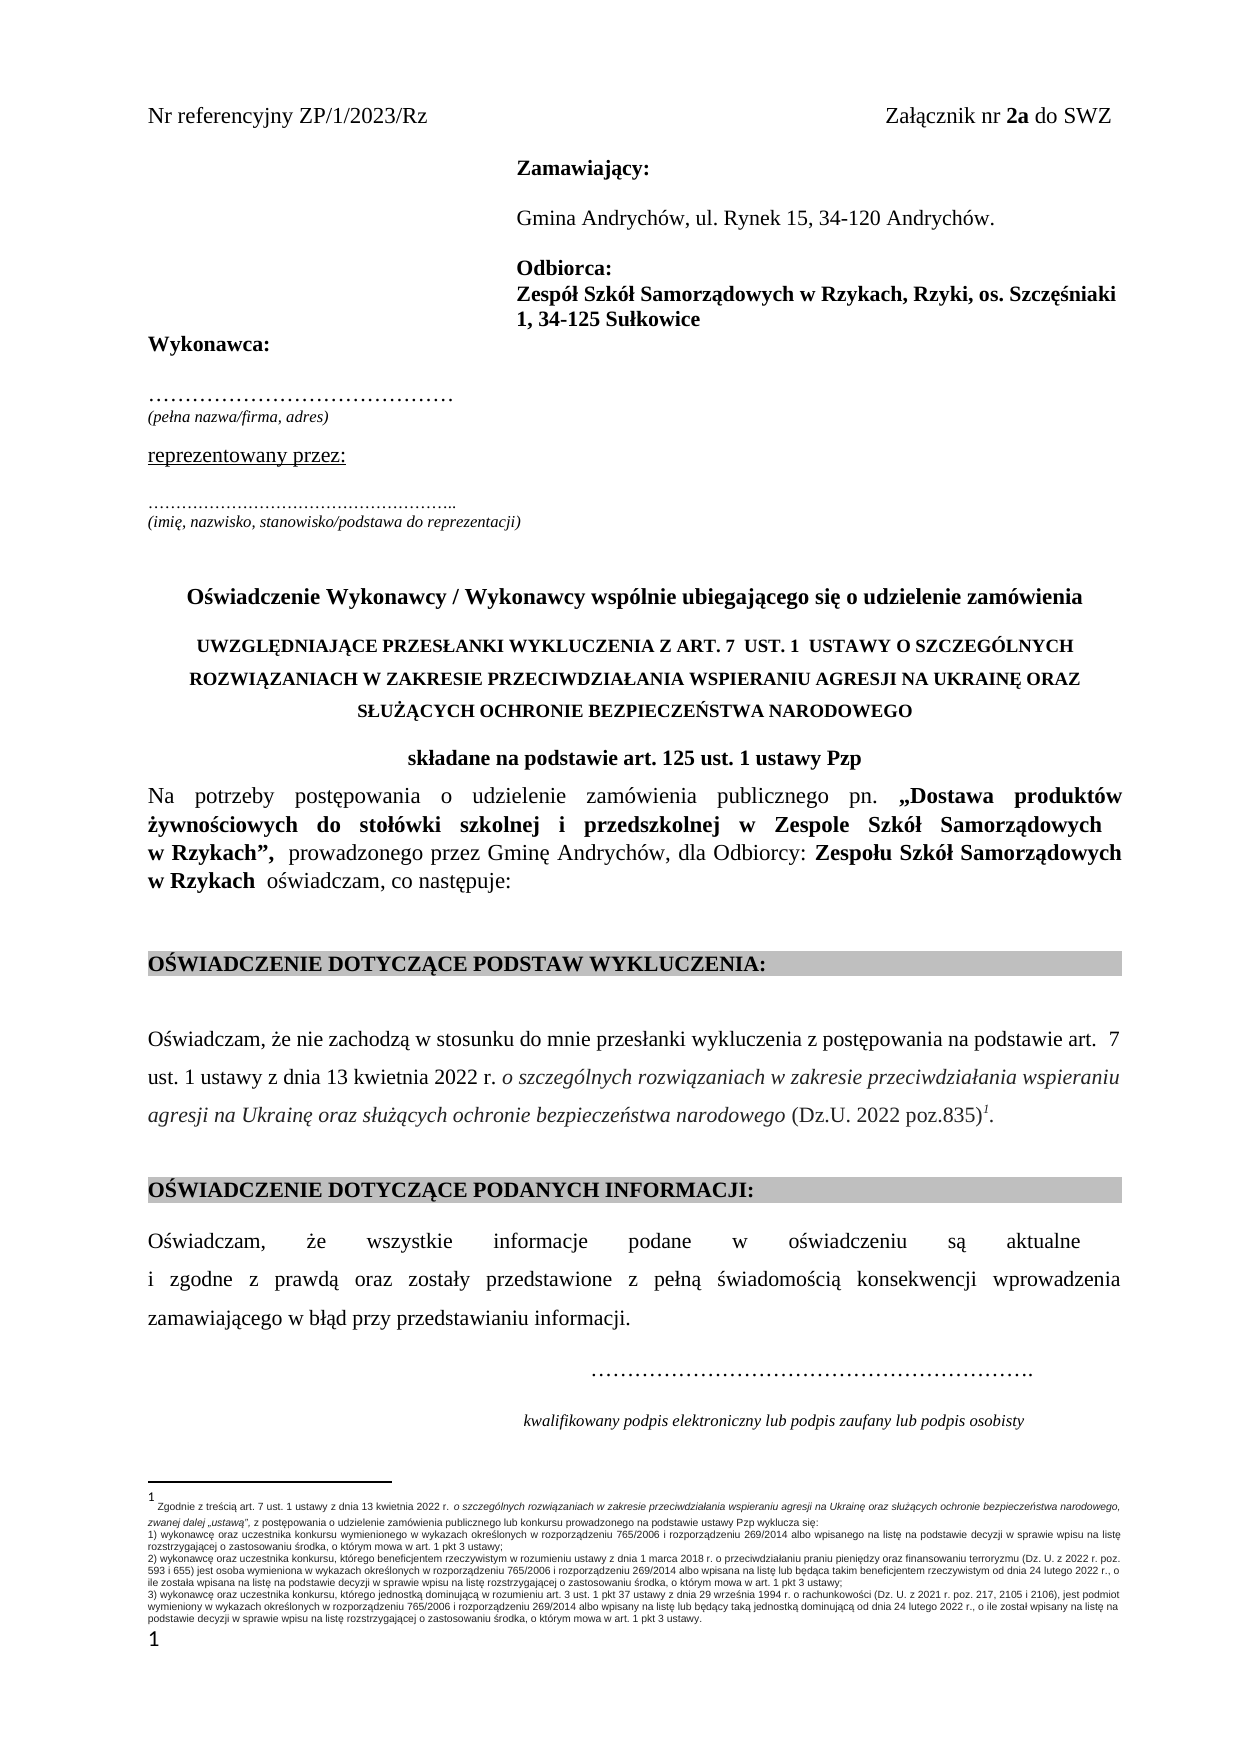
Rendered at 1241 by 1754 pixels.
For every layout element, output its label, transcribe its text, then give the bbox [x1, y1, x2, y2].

text Na potrzeby postępowania o udzielenie zamówienia publicznego pn. „Dostawa produktów żywnościowych do stołówki szkolnej i przedszkolnej w Zespole Szkół Samorządowych w Rzykach”, prowadzonego przez Gminę Andrychów, dla Odbiorcy: Zespołu Szkół Samorządowych w Rzykach oświadczam, co następuje: [148, 782, 1122, 894]
text OŚWIADCZENIE DOTYCZĄCE PODSTAW WYKLUCZENIA: [148, 951, 1122, 976]
text reprezentowany przez: [148, 442, 1122, 468]
text Odbiorca: [516, 255, 1122, 281]
text Zamawiający: [443, 154, 1122, 180]
text (imię, nazwisko, stanowisko/podstawa do reprezentacji) [148, 512, 591, 531]
text Oświadczenie Wykonawcy / Wykonawcy wspólnie ubiegającego się o udzielenie zamówienia [148, 583, 1122, 609]
text (pełna nazwa/firma, adres) [148, 407, 502, 426]
text UWZGLĘDNIAJĄCE PRZESŁANKI WYKLUCZENIA Z ART. 7 UST. 1 USTAWY o szczególnych rozwiązaniach w zakresie przeciwdziałania wspieraniu agresji na Ukrainę oraz służących ochronie bezpieczeństwa narodowego [148, 635, 1122, 721]
text Oświadczam, że wszystkie informacje podane w oświadczeniu są aktualne i zgodne z prawdą oraz zostały przedstawione z pełną świadomością konsekwencji wprowadzenia zamawiającego w błąd przy przedstawianiu informacji. [148, 1228, 1122, 1330]
text Wykonawca: [148, 331, 1122, 356]
text ……………………………………………….. [148, 493, 591, 512]
text ……………………………………………………. [148, 1356, 1122, 1381]
text Oświadczam, że nie zachodzą w stosunku do mnie przesłanki wykluczenia z postępowania na podstawie art. 7 ust. 1 ustawy z dnia 13 kwietnia 2022 r. o szczególnych rozwiązaniach w zakresie przeciwdziałania wspieraniu agresji na Ukrainę oraz służących ochronie bezpieczeństwa narodowego (Dz.U. 2022 poz.835). [148, 1026, 1122, 1127]
text OŚWIADCZENIE DOTYCZĄCE PODANYCH INFORMACJI: [148, 1177, 1122, 1203]
text …………………………………… [148, 381, 502, 407]
text Gmina Andrychów, ul. Rynek 15, 34-120 Andrychów. [148, 205, 1122, 230]
text składane na podstawie art. 125 ust. 1 ustawy Pzp [148, 744, 1122, 770]
text kwalifikowany podpis elektroniczny lub podpis zaufany lub podpis osobisty [148, 1410, 1122, 1429]
text Zespół Szkół Samorządowych w Rzykach, Rzyki, os. Szczęśniaki 1, 34-125 Sułkowice [516, 281, 1122, 331]
subtitle Nr referencyjny ZP/1/2023/Rz Załącznik nr 2a do SWZ [148, 102, 1122, 154]
